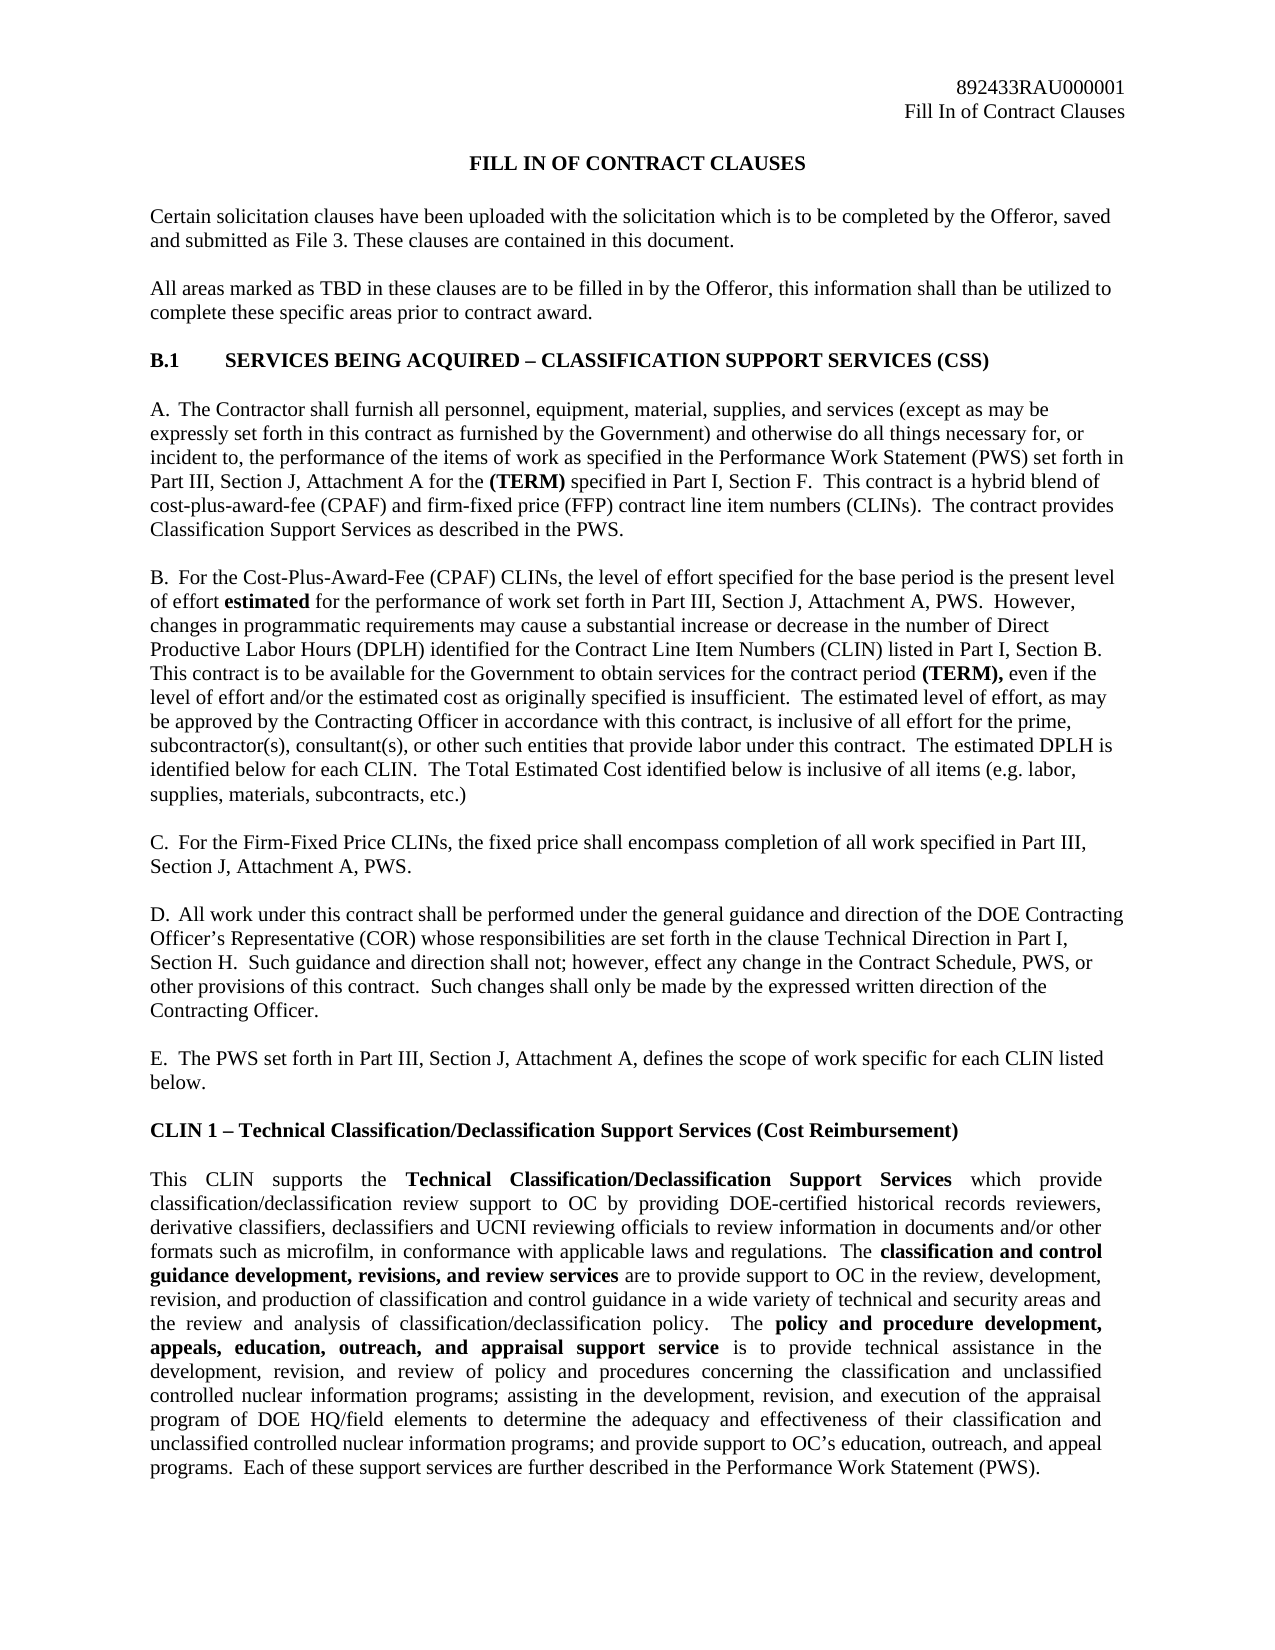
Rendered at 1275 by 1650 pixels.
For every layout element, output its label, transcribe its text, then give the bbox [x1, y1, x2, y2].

text FILL IN OF CONTRACT CLAUSES [150, 151, 1125, 175]
text All areas marked as TBD in these clauses are to be filled in by the Offeror, this information shall than be utilized to complete these specific areas prior to contract award. [150, 252, 1125, 324]
list For the Cost-Plus-Award-Fee (CPAF) CLINs, the level of effort specified for the base period is the present level of effort estimated for the performance of work set forth in Part III, Section J, Attachment A, PWS. However, changes in programmatic requirements may cause a substantial increase or decrease in the number of Direct Productive Labor Hours (DPLH) identified for the Contract Line Item Numbers (CLIN) listed in Part I, Section B. This contract is to be available for the Government to obtain services for the contract period (TERM), even if the level of effort and/or the estimated cost as originally specified is insufficient. The estimated level of effort, as may be approved by the Contracting Officer in accordance with this contract, is inclusive of all effort for the prime, subcontractor(s), consultant(s), or other such entities that provide labor under this contract. The estimated DPLH is identified below for each CLIN. The Total Estimated Cost identified below is inclusive of all items (e.g. labor, supplies, materials, subcontracts, etc.) [150, 565, 1125, 806]
text This CLIN supports the Technical Classification/Declassification Support Services which provide classification/declassification review support to OC by providing DOE-certified historical records reviewers, derivative classifiers, declassifiers and UCNI reviewing officials to review information in documents and/or other formats such as microfilm, in conformance with applicable laws and regulations. The classification and control guidance development, revisions, and review services are to provide support to OC in the review, development, revision, and production of classification and control guidance in a wide variety of technical and security areas and the review and analysis of classification/declassification policy. The policy and procedure development, appeals, education, outreach, and appraisal support service is to provide technical assistance in the development, revision, and review of policy and procedures concerning the classification and unclassified controlled nuclear information programs; assisting in the development, revision, and execution of the appraisal program of DOE HQ/field elements to determine the adequacy and effectiveness of their classification and unclassified controlled nuclear information programs; and provide support to OC’s education, outreach, and appeal programs. Each of these support services are further described in the Performance Work Statement (PWS). [150, 1166, 1102, 1479]
text CLIN 1 – Technical Classification/Declassification Support Services (Cost Reimbursement) [150, 1118, 1125, 1142]
text B.1 SERVICES BEING ACQUIRED – CLASSIFICATION SUPPORT SERVICES (CSS) [150, 348, 1125, 372]
list All work under this contract shall be performed under the general guidance and direction of the DOE Contracting Officer’s Representative (COR) whose responsibilities are set forth in the clause Technical Direction in Part I, Section H. Such guidance and direction shall not; however, effect any change in the Contract Schedule, PWS, or other provisions of this contract. Such changes shall only be made by the expressed written direction of the Contracting Officer. [150, 902, 1125, 1022]
list The PWS set forth in Part III, Section J, Attachment A, defines the scope of work specific for each CLIN listed below. [150, 1046, 1125, 1094]
text Certain solicitation clauses have been uploaded with the solicitation which is to be completed by the Offeror, saved and submitted as File 3. These clauses are contained in this document. [150, 204, 1125, 252]
list The Contractor shall furnish all personnel, equipment, material, supplies, and services (except as may be expressly set forth in this contract as furnished by the Government) and otherwise do all things necessary for, or incident to, the performance of the items of work as specified in the Performance Work Statement (PWS) set forth in Part III, Section J, Attachment A for the (TERM) specified in Part I, Section F. This contract is a hybrid blend of cost-plus-award-fee (CPAF) and firm-fixed price (FFP) contract line item numbers (CLINs). The contract provides Classification Support Services as described in the PWS. [150, 396, 1125, 541]
list For the Firm-Fixed Price CLINs, the fixed price shall encompass completion of all work specified in Part III, Section J, Attachment A, PWS. [150, 829, 1125, 878]
